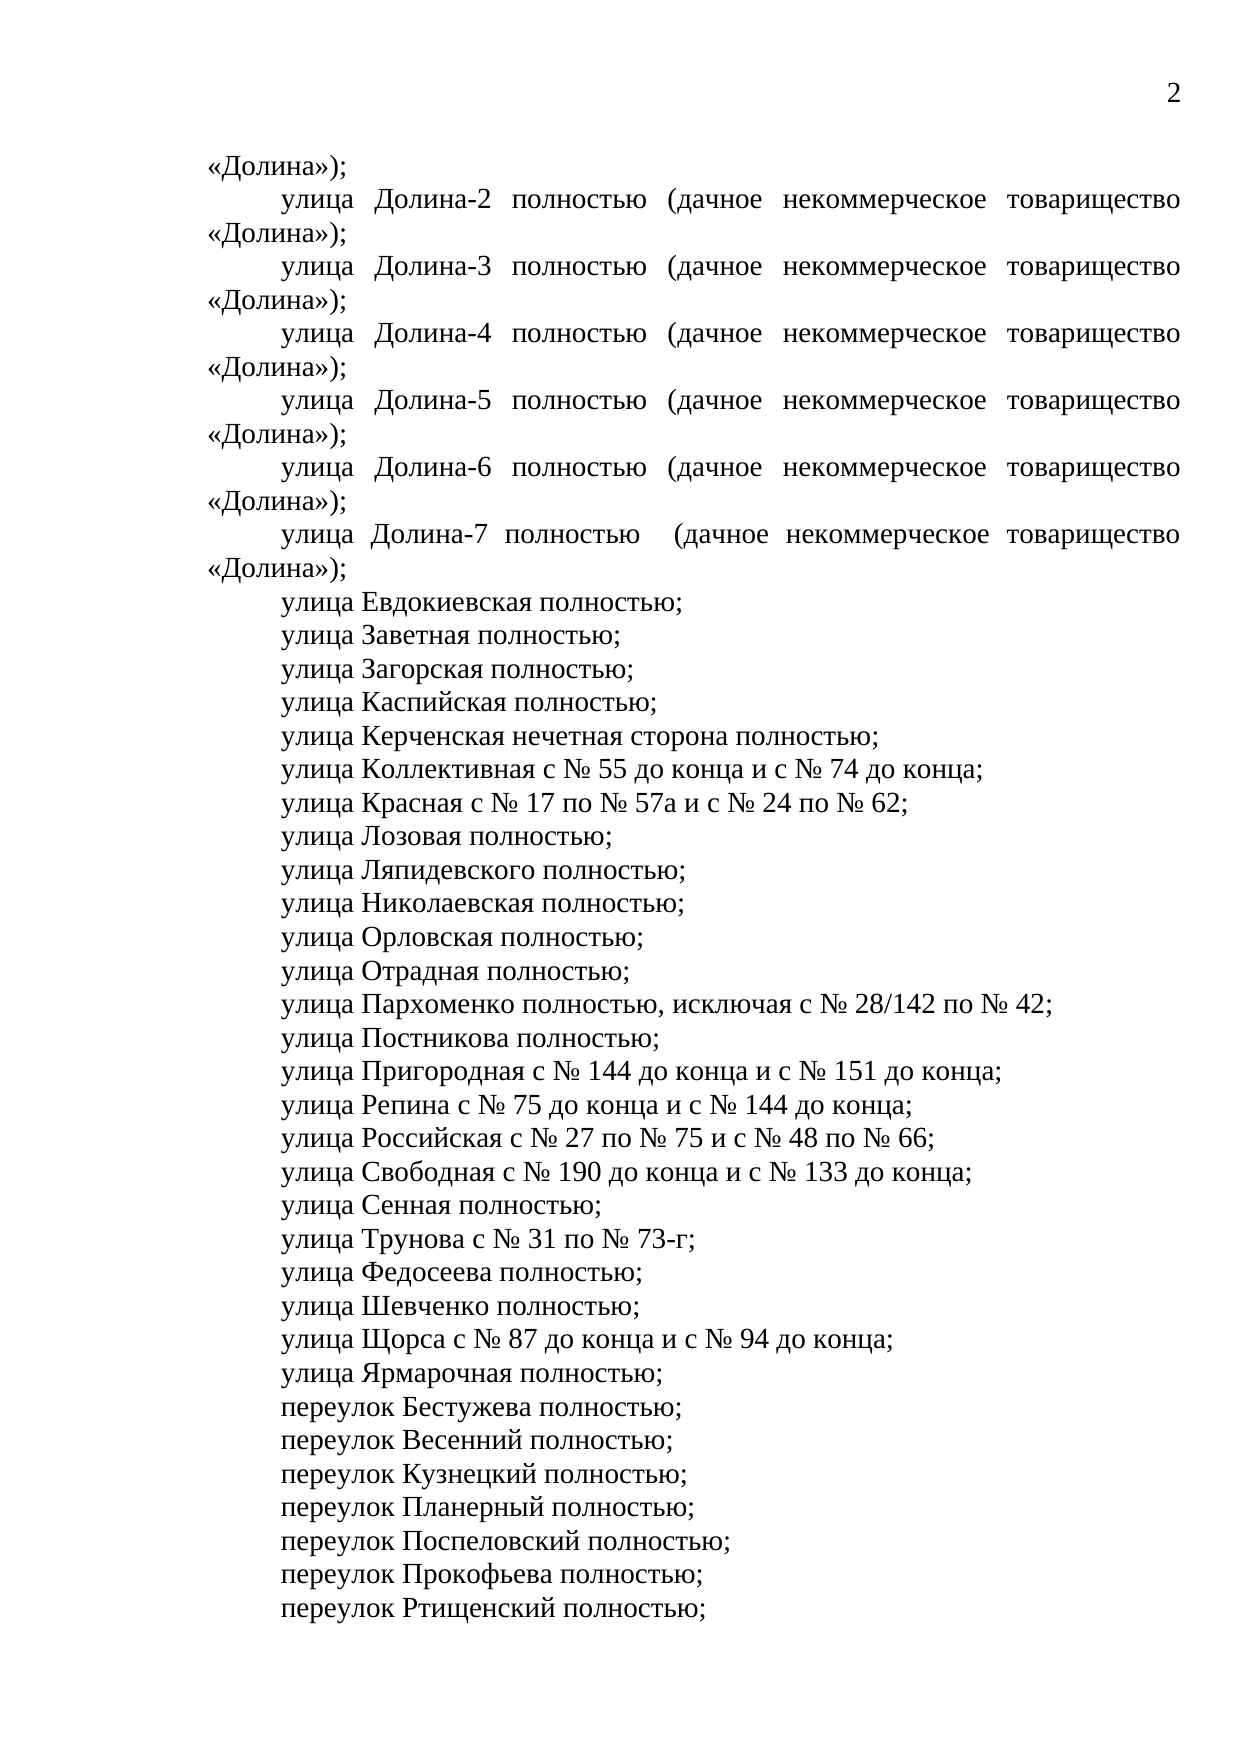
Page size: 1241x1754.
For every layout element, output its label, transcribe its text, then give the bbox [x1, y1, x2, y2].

text улица Долина-2 полностью (дачное некоммерческое товарищество «Долина»); [207, 181, 1181, 248]
text улица Федосеева полностью; [207, 1254, 1181, 1288]
text улица Долина-3 полностью (дачное некоммерческое товарищество «Долина»); [207, 248, 1181, 315]
text улица Долина-6 полностью (дачное некоммерческое товарищество «Долина»); [207, 449, 1181, 517]
text улица Орловская полностью; [207, 919, 1181, 953]
text улица Долина-7 полностью (дачное некоммерческое товарищество «Долина»); [207, 517, 1181, 584]
text улица Заветная полностью; [207, 617, 1181, 651]
text переулок Поспеловский полностью; [207, 1523, 1181, 1556]
text переулок Бестужева полностью; [207, 1389, 1181, 1422]
text улица Лозовая полностью; [207, 818, 1181, 852]
text улица Долина-5 полностью (дачное некоммерческое товарищество «Долина»); [207, 382, 1181, 449]
text улица Постникова полностью; [207, 1020, 1181, 1053]
text переулок Ртищенский полностью; [207, 1590, 1181, 1623]
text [207, 148, 1181, 181]
text улица Российская с № 27 по № 75 и с № 48 по № 66; [207, 1120, 1181, 1154]
text улица Свободная с № 190 до конца и с № 133 до конца; [207, 1154, 1181, 1187]
text улица Пригородная с № 144 до конца и с № 151 до конца; [207, 1053, 1181, 1087]
text улица Сенная полностью; [207, 1187, 1181, 1221]
text улица Пархоменко полностью, исключая с № 28/142 по № 42; [207, 986, 1181, 1020]
text улица Каспийская полностью; [207, 684, 1181, 718]
text улица Ярмарочная полностью; [207, 1355, 1181, 1389]
text улица Евдокиевская полностью; [207, 584, 1181, 617]
text улица Щорса с № 87 до конца и с № 94 до конца; [207, 1322, 1181, 1355]
text улица Отрадная полностью; [207, 953, 1181, 986]
text улица Репина с № 75 до конца и с № 144 до конца; [207, 1087, 1181, 1120]
text улица Красная с № 17 по № 57а и с № 24 по № 62; [207, 785, 1181, 818]
text улица Загорская полностью; [207, 651, 1181, 684]
text переулок Кузнецкий полностью; [207, 1456, 1181, 1489]
text улица Николаевская полностью; [207, 886, 1181, 919]
text переулок Весенний полностью; [207, 1422, 1181, 1456]
text переулок Планерный полностью; [207, 1489, 1181, 1523]
text улица Долина-4 полностью (дачное некоммерческое товарищество «Долина»); [207, 315, 1181, 382]
text переулок Прокофьева полностью; [207, 1556, 1181, 1590]
text улица Ляпидевского полностью; [207, 852, 1181, 886]
text улица Коллективная с № 55 до конца и с № 74 до конца; [207, 751, 1181, 785]
text улица Шевченко полностью; [207, 1288, 1181, 1322]
text улица Керченская нечетная сторона полностью; [207, 718, 1181, 751]
text улица Трунова с № 31 по № 73-г; [207, 1221, 1181, 1254]
